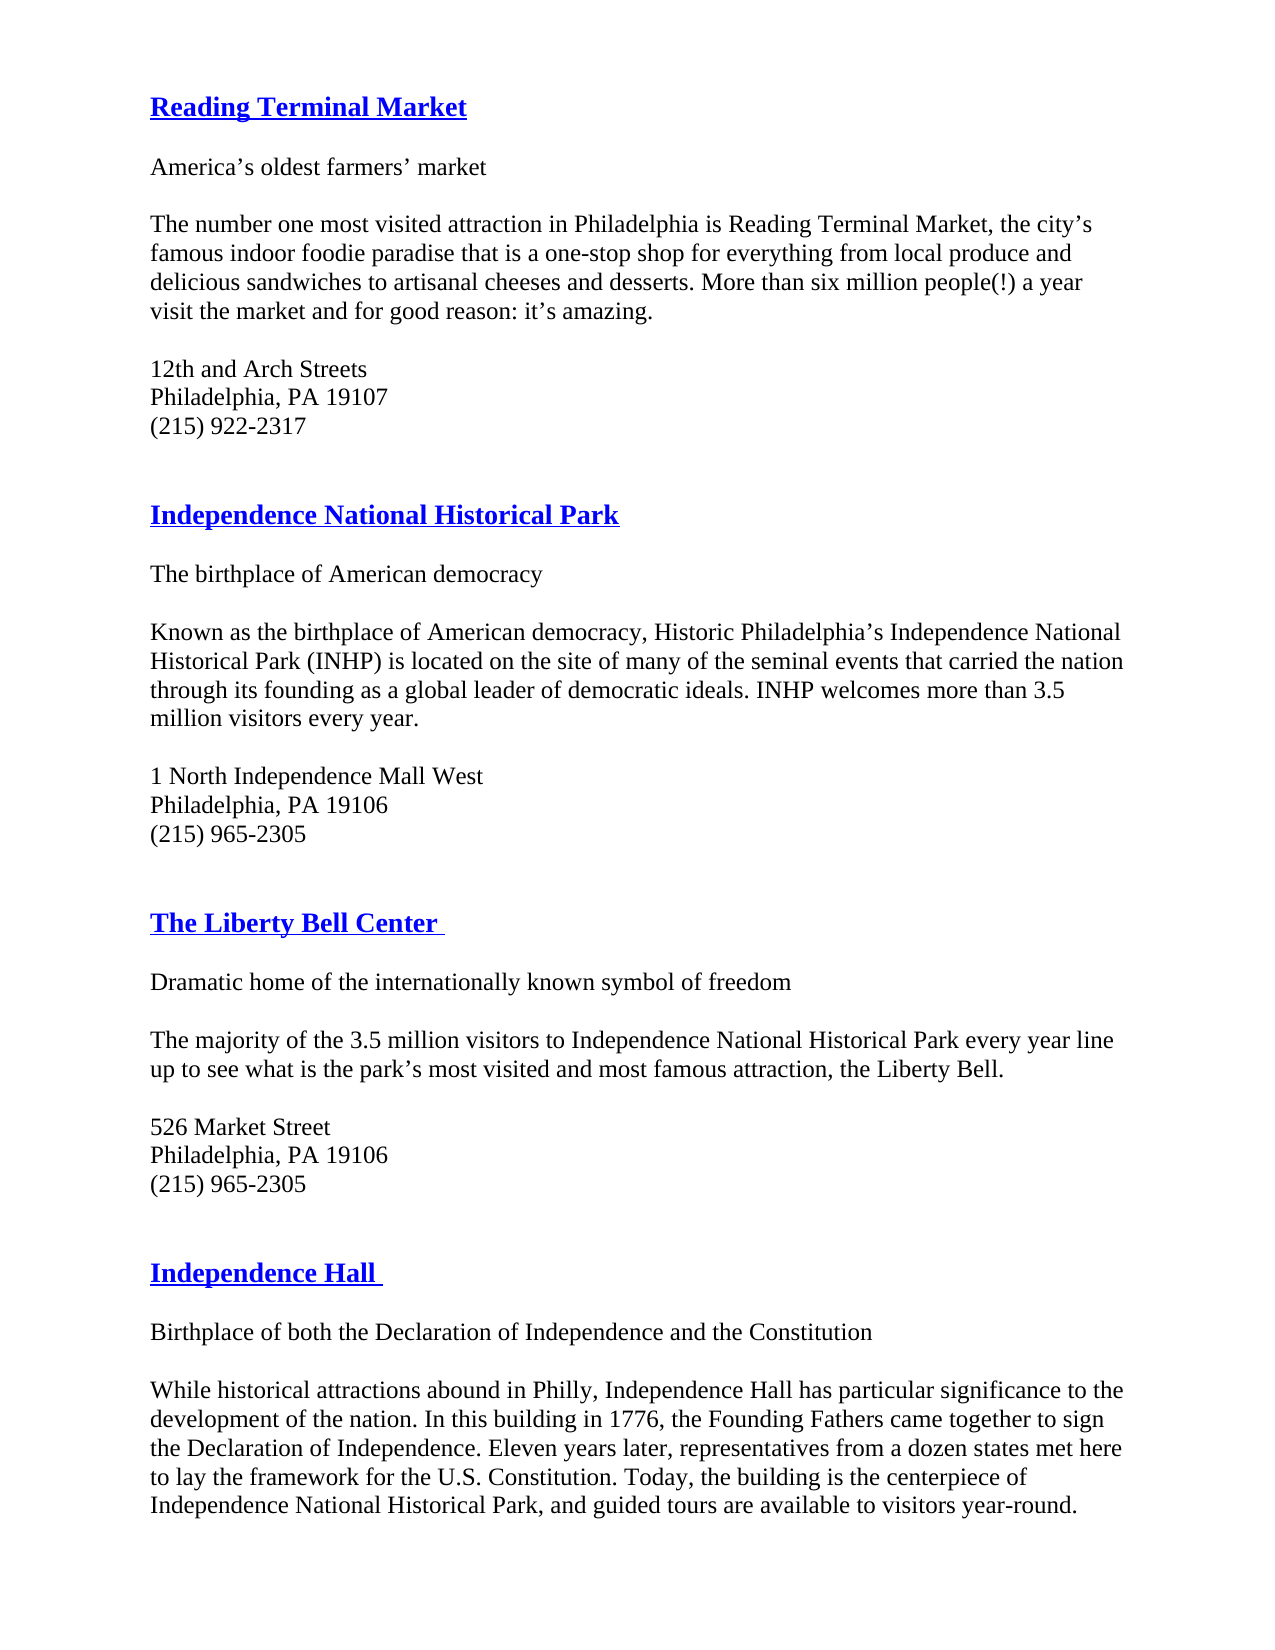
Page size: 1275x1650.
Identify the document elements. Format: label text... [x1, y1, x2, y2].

text The majority of the 3.5 million visitors to Independence National Historical Park every year line up to see what is the park’s most visited and most famous attraction, the Liberty Bell. [150, 1025, 1125, 1083]
text Independence Hall [150, 1256, 1125, 1288]
text The birthplace of American democracy [150, 559, 1125, 588]
text (215) 922-2317 [150, 411, 1125, 440]
text Known as the birthplace of American democracy, Historic Philadelphia’s Independence National Historical Park (INHP) is located on the site of many of the seminal events that carried the nation through its founding as a global leader of democratic ideals. INHP welcomes more than 3.5 million visitors every year. [150, 617, 1125, 732]
text 12th and Arch Streets Philadelphia, PA 19107 [150, 354, 1125, 411]
text Reading Terminal Market [150, 90, 1125, 122]
text Independence National Historical Park [150, 498, 1125, 530]
text (215) 965-2305 [150, 819, 1125, 848]
text While historical attractions abound in Philly, Independence Hall has particular significance to the development of the nation. In this building in 1776, the Founding Fathers came together to sign the Declaration of Independence. Eleven years later, representatives from a dozen states met here to lay the framework for the U.S. Constitution. Today, the building is the centerpiece of Independence National Historical Park, and guided tours are available to visitors year-round. [150, 1375, 1125, 1519]
text Dramatic home of the internationally known symbol of freedom [150, 967, 1125, 996]
text 526 Market Street Philadelphia, PA 19106 [150, 1112, 1125, 1169]
text (215) 965-2305 [150, 1169, 1125, 1198]
text Birthplace of both the Declaration of Independence and the Constitution [150, 1317, 1125, 1346]
text America’s oldest farmers’ market [150, 152, 1125, 180]
text 1 North Independence Mall West Philadelphia, PA 19106 [150, 761, 1125, 819]
text The number one most visited attraction in Philadelphia is Reading Terminal Market, the city’s famous indoor foodie paradise that is a one-stop shop for everything from local produce and delicious sandwiches to artisanal cheeses and desserts. More than six million people(!) a year visit the market and for good reason: it’s amazing. [150, 209, 1125, 324]
text The Liberty Bell Center [150, 906, 1125, 938]
